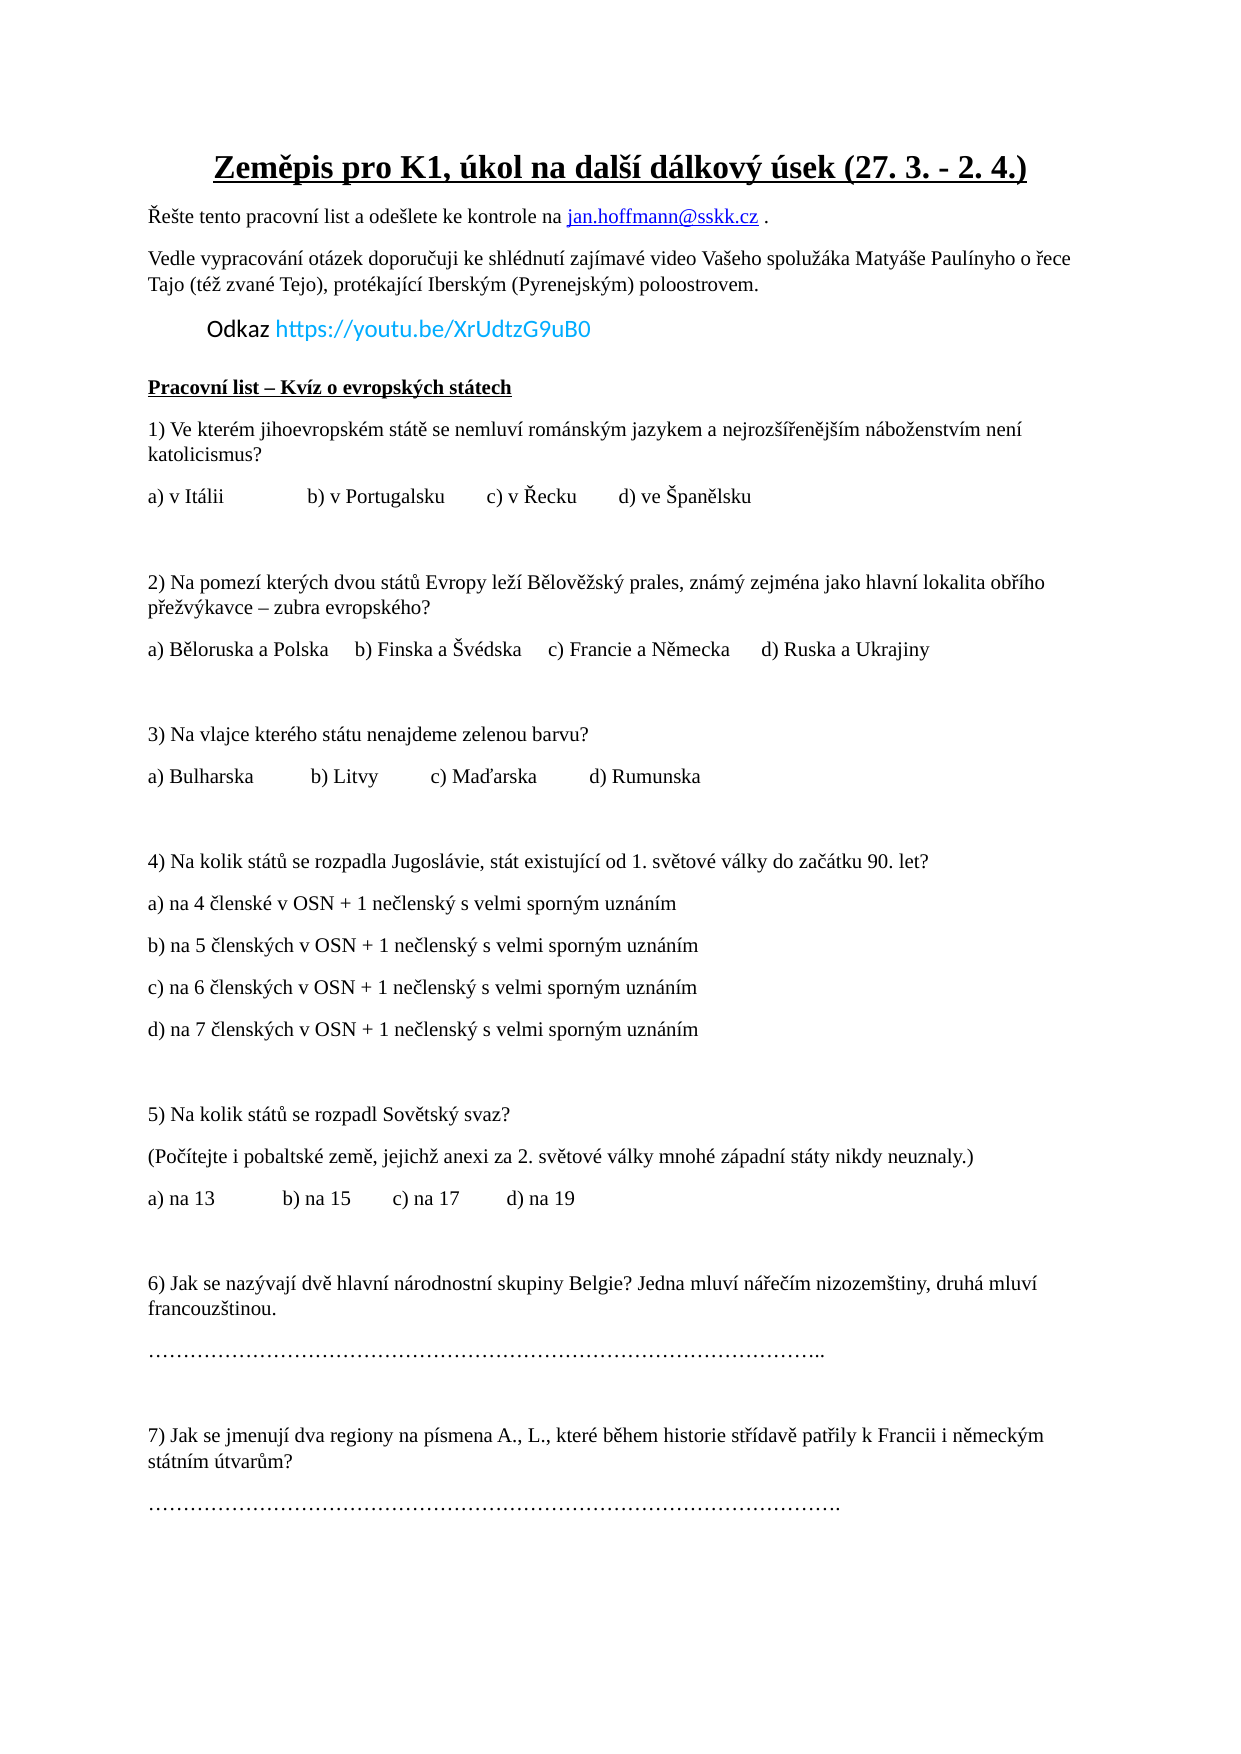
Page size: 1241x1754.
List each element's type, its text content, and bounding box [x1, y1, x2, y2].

text ………………………………………………………………………………………. [148, 1490, 1093, 1514]
text 5) Na kolik států se rozpadl Sovětský svaz? [148, 1102, 1093, 1126]
text 2) Na pomezí kterých dvou států Evropy leží Bělověžský prales, známý zejména jako hlavní lokalita obřího přežvýkavce – zubra evropského? [148, 570, 1093, 619]
text (Počítejte i pobaltské země, jejichž anexi za 2. světové války mnohé západní státy nikdy neuznaly.) [148, 1144, 1093, 1168]
text Vedle vypracování otázek doporučuji ke shlédnutí zajímavé video Vašeho spolužáka Matyáše Paulínyho o řece Tajo (též zvané Tejo), protékající Iberským (Pyrenejským) poloostrovem. [148, 246, 1093, 296]
text Řešte tento pracovní list a odešlete ke kontrole na jan.hoffmann@sskk.cz . [148, 204, 1093, 228]
text c) na 6 členských v OSN + 1 nečlenský s velmi sporným uznáním [148, 975, 1093, 999]
text 1) Ve kterém jihoevropském státě se nemluví románským jazykem a nejrozšířenějším náboženstvím není katolicismus? [148, 417, 1093, 466]
text Pracovní list – Kvíz o evropských státech [148, 375, 1093, 399]
text a) Bulharska b) Litvy c) Maďarska d) Rumunska [148, 764, 1093, 788]
text 4) Na kolik států se rozpadla Jugoslávie, stát existující od 1. světové války do začátku 90. let? [148, 849, 1093, 873]
text …………………………………………………………………………………….. [148, 1338, 1093, 1362]
text b) na 5 členských v OSN + 1 nečlenský s velmi sporným uznáním [148, 933, 1093, 957]
text a) na 4 členské v OSN + 1 nečlenský s velmi sporným uznáním [148, 891, 1093, 915]
text 3) Na vlajce kterého státu nenajdeme zelenou barvu? [148, 722, 1093, 746]
text 6) Jak se nazývají dvě hlavní národnostní skupiny Belgie? Jedna mluví nářečím nizozemštiny, druhá mluví francouzštinou. [148, 1271, 1093, 1320]
text a) Běloruska a Polska b) Finska a Švédska c) Francie a Německa d) Ruska a Ukrajiny [148, 637, 1093, 661]
text d) na 7 členských v OSN + 1 nečlenský s velmi sporným uznáním [148, 1017, 1093, 1041]
text 7) Jak se jmenují dva regiony na písmena A., L., které během historie střídavě patřily k Francii i německým státním útvarům? [148, 1423, 1093, 1473]
text a) na 13 b) na 15 c) na 17 d) na 19 [148, 1186, 1093, 1210]
text Zeměpis pro K1, úkol na další dálkový úsek (27. 3. - 2. 4.) [148, 148, 1093, 186]
text Odkaz https://youtu.be/XrUdtzG9uB0 [207, 313, 1033, 344]
text a) v Itálii b) v Portugalsku c) v Řecku d) ve Španělsku [148, 484, 1093, 508]
